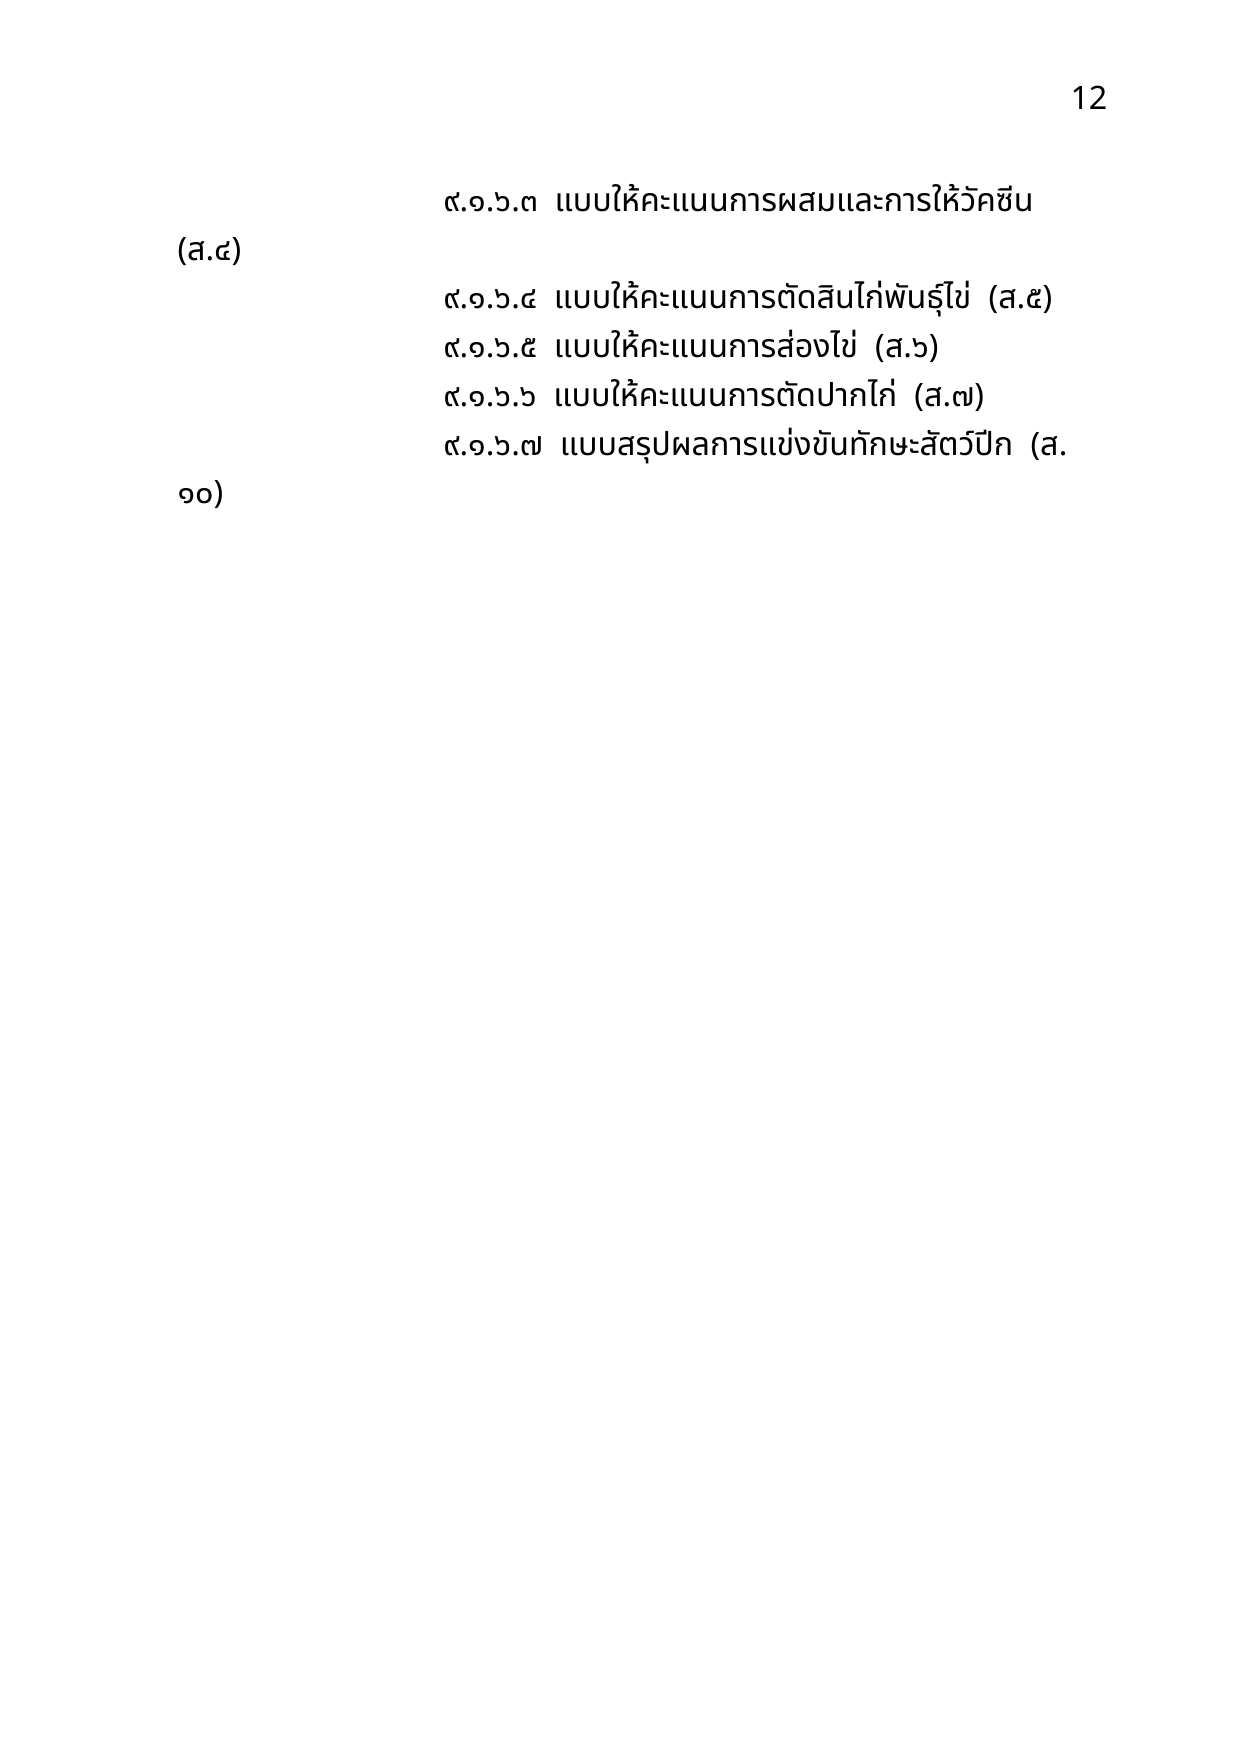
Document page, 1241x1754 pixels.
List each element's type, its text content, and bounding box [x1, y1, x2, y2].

text ๙.๑.๖.๕ แบบให้คะแนนการส่องไข่ (ส.๖) [177, 323, 1107, 372]
text ๙.๑.๖.๓ แบบให้คะแนนการผสมและการให้วัคซีน (ส.๔) [177, 177, 1107, 275]
text ๙.๑.๖.๗ แบบสรุปผลการแข่งขันทักษะสัตว์ปีก (ส. ๑๐) [177, 421, 1107, 518]
text ๙.๑.๖.๔ แบบให้คะแนนการตัดสินไก่พันธุ์ไข่ (ส.๕) [177, 275, 1107, 323]
text ๙.๑.๖.๖ แบบให้คะแนนการตัดปากไก่ (ส.๗) [177, 372, 1107, 421]
